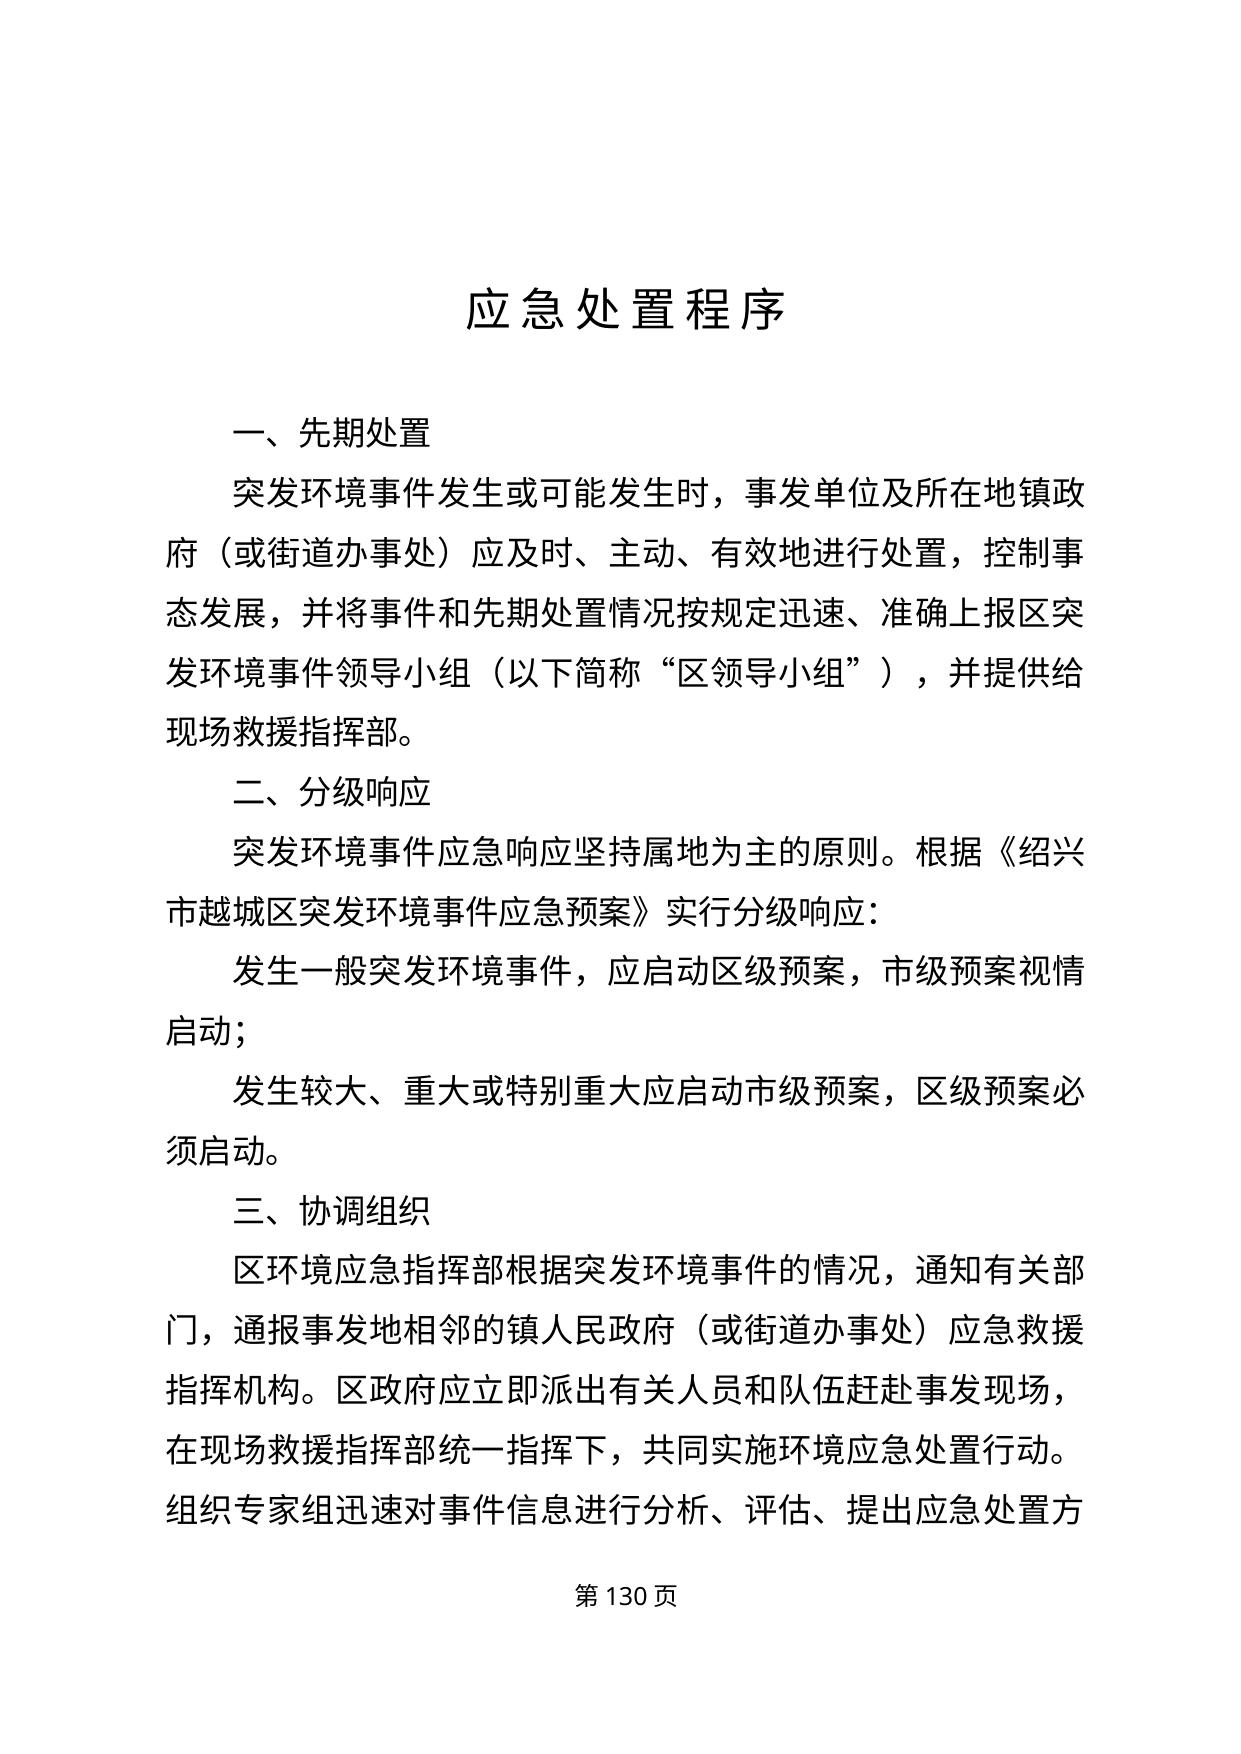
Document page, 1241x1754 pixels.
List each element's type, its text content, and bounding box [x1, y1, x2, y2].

text 三、协调组织 [165, 1175, 1087, 1235]
text 二、分级响应 [165, 757, 1087, 816]
text 发生较大、重大或特别重大应启动市级预案，区级预案必须启动。 [165, 1056, 1087, 1175]
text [165, 1235, 1087, 1534]
text 突发环境事件发生或可能发生时，事发单位及所在地镇政府（或街道办事处）应及时、主动、有效地进行处置，控制事态发展，并将事件和先期处置情况按规定迅速、准确上报区突发环境事件领导小组（以下简称“区领导小组”），并提供给现场救援指挥部。 [165, 458, 1087, 757]
text 一、先期处置 [165, 398, 1087, 458]
text 应急处置程序 [165, 278, 1087, 338]
text 突发环境事件应急响应坚持属地为主的原则。根据《绍兴市越城区突发环境事件应急预案》实行分级响应： [165, 816, 1087, 936]
text 发生一般突发环境事件，应启动区级预案，市级预案视情启动； [165, 936, 1087, 1056]
